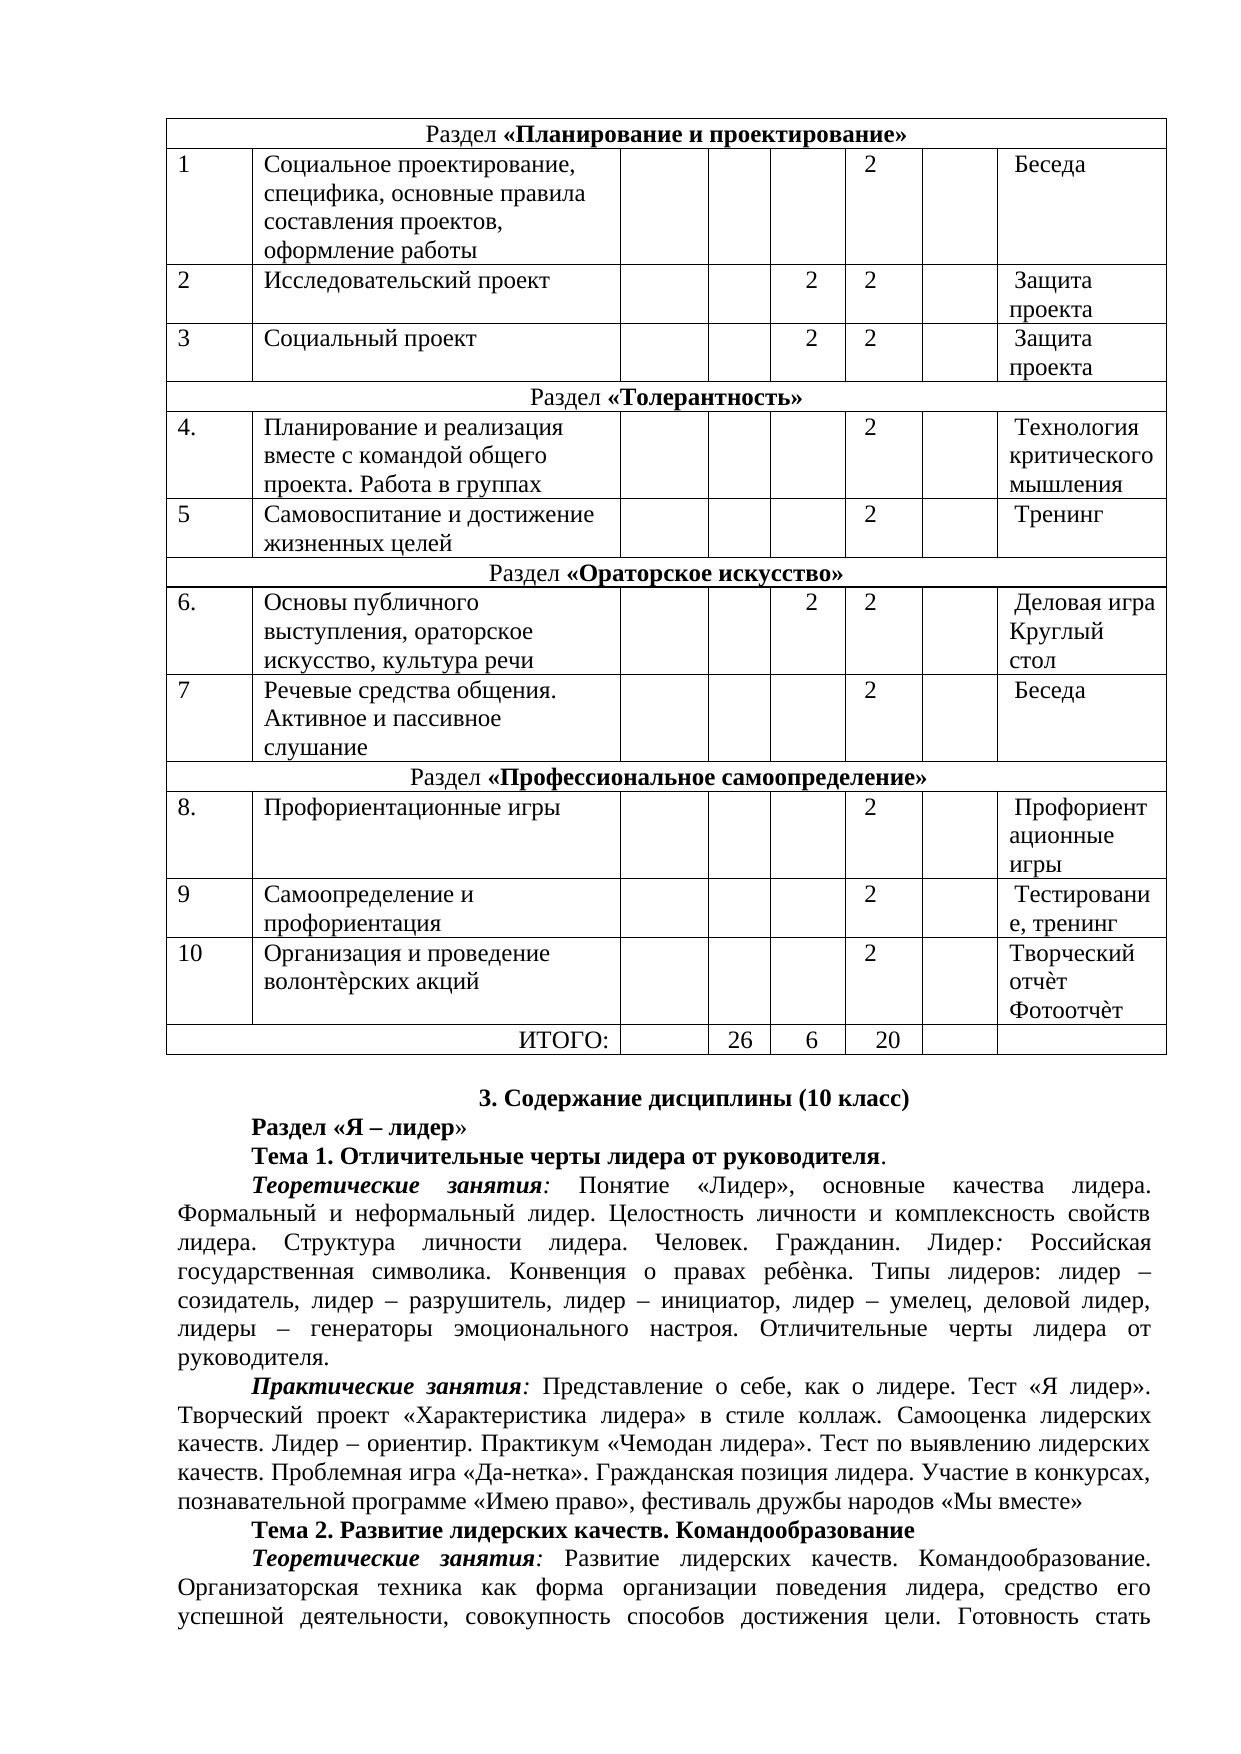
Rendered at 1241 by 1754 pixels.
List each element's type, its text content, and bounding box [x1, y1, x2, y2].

table_cell 9 [167, 879, 252, 937]
table_cell [709, 412, 770, 498]
table_cell 2 [846, 499, 922, 557]
table_cell [709, 324, 770, 381]
table_cell 2 [846, 265, 922, 322]
table_cell [923, 675, 997, 761]
table_cell 2 [846, 412, 922, 498]
table_cell [709, 149, 770, 264]
table_cell Планирование и реализация вместе с командой общего проекта. Работа в группах [253, 412, 620, 498]
table_cell Самоопределение и профориентация [253, 879, 620, 937]
table_cell [923, 499, 997, 557]
table_cell [709, 938, 770, 1024]
table_cell Раздел «Профессиональное самоопределение» [167, 762, 1166, 791]
table_cell Беседа [998, 675, 1166, 761]
table_cell 1 [167, 149, 252, 264]
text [177, 1543, 1152, 1630]
table_cell 2 [846, 675, 922, 761]
table_cell Защита проекта [998, 324, 1166, 381]
table_cell 2 [771, 265, 845, 322]
table_cell [771, 879, 845, 937]
table_cell [923, 324, 997, 381]
table_cell [709, 792, 770, 878]
table_cell [621, 1025, 708, 1054]
table_cell [621, 938, 708, 1024]
table_cell [621, 265, 708, 322]
table_cell [621, 792, 708, 878]
table_cell [771, 938, 845, 1024]
table_cell 6 [771, 1025, 845, 1054]
table_cell Социальное проектирование, специфика, основные правила составления проектов, оформление работы [253, 149, 620, 264]
table_cell Профориентационные игры [253, 792, 620, 878]
table_cell 10 [167, 938, 252, 1024]
table_cell [621, 324, 708, 381]
table_cell 2 [771, 588, 845, 674]
table_cell Тренинг [998, 499, 1166, 557]
table_cell Раздел «Толерантность» [167, 382, 1166, 411]
table_cell [771, 499, 845, 557]
table_cell [998, 1025, 1166, 1054]
table_cell Защита проекта [998, 265, 1166, 322]
table_cell 7 [167, 675, 252, 761]
table_cell 26 [709, 1025, 770, 1054]
text Тема 1. Отличительные черты лидера от руководителя. [177, 1141, 1152, 1170]
text Теоретические занятия: Понятие «Лидер», основные качества лидера. Формальный и неформальный лидер. Целостность личности и комплексность свойств лидера. Структура личности лидера. Человек. Гражданин. Лидер: Российская государственная символика. Конвенция о правах ребѐнка. Типы лидеров: лидер – созидатель, лидер – разрушитель, лидер – инициатор, лидер – умелец, деловой лидер, лидеры – генераторы эмоционального настроя. Отличительные черты лидера от руководителя. [177, 1170, 1152, 1371]
table_cell Социальный проект [253, 324, 620, 381]
table_cell [771, 792, 845, 878]
table_cell 5 [167, 499, 252, 557]
table_cell [709, 675, 770, 761]
table_cell [923, 588, 997, 674]
table_cell [923, 265, 997, 322]
text Тема 2. Развитие лидерских качеств. Командообразование [177, 1515, 1152, 1543]
table_cell [621, 879, 708, 937]
table_cell Профориентационные игры [998, 792, 1166, 878]
table_cell Технология критического мышления [998, 412, 1166, 498]
table_cell 2 [846, 588, 922, 674]
text 3. Содержание дисциплины (10 класс) [177, 1083, 1152, 1112]
table_cell Исследовательский проект [253, 265, 620, 322]
table_cell [923, 792, 997, 878]
table_cell 2 [846, 792, 922, 878]
table_cell ИТОГО: [167, 1025, 620, 1054]
table_cell Речевые средства общения. Активное и пассивное слушание [253, 675, 620, 761]
table_cell 8. [167, 792, 252, 878]
table_cell 2 [846, 324, 922, 381]
table_cell [923, 938, 997, 1024]
table_cell 6. [167, 588, 252, 674]
table_cell [709, 879, 770, 937]
table_cell 20 [846, 1025, 922, 1054]
table_cell [709, 588, 770, 674]
table_cell Деловая игра Круглый стол [998, 588, 1166, 674]
table_cell 2 [846, 879, 922, 937]
table_cell [923, 149, 997, 264]
table_cell [923, 1025, 997, 1054]
table_cell Тестирование, тренинг [998, 879, 1166, 937]
table_cell [621, 588, 708, 674]
table_cell Раздел «Планирование и проектирование» [167, 119, 1166, 148]
table_cell [771, 412, 845, 498]
table_cell [709, 499, 770, 557]
table_cell Беседа [998, 149, 1166, 264]
table_cell 2 [167, 265, 252, 322]
table_cell Самовоспитание и достижение жизненных целей [253, 499, 620, 557]
table_cell [621, 499, 708, 557]
table_cell [621, 412, 708, 498]
table_cell Раздел «Ораторское искусство» [167, 558, 1166, 586]
table_cell Организация и проведение волонтѐрских акций [253, 938, 620, 1024]
table_cell [771, 675, 845, 761]
table_cell Основы публичного выступления, ораторское искусство, культура речи [253, 588, 620, 674]
text Практические занятия: Представление о себе, как о лидере. Тест «Я лидер». Творческий проект «Характеристика лидера» в стиле коллаж. Самооценка лидерских качеств. Лидер – ориентир. Практикум «Чемодан лидера». Тест по выявлению лидерских качеств. Проблемная игра «Да-нетка». Гражданская позиция лидера. Участие в конкурсах, познавательной программе «Имею право», фестиваль дружбы народов «Мы вместе» [177, 1371, 1152, 1515]
table_cell [923, 412, 997, 498]
table_cell [621, 675, 708, 761]
table_cell 2 [771, 324, 845, 381]
table_cell Творческий отчѐт Фотоотчѐт [998, 938, 1166, 1024]
table_cell 2 [846, 938, 922, 1024]
table_cell [709, 265, 770, 322]
table_cell [621, 149, 708, 264]
table_cell 3 [167, 324, 252, 381]
table_cell 4. [167, 412, 252, 498]
table_cell 2 [846, 149, 922, 264]
table_cell [923, 879, 997, 937]
text Раздел «Я – лидер» [177, 1112, 1152, 1141]
table_cell [771, 149, 845, 264]
